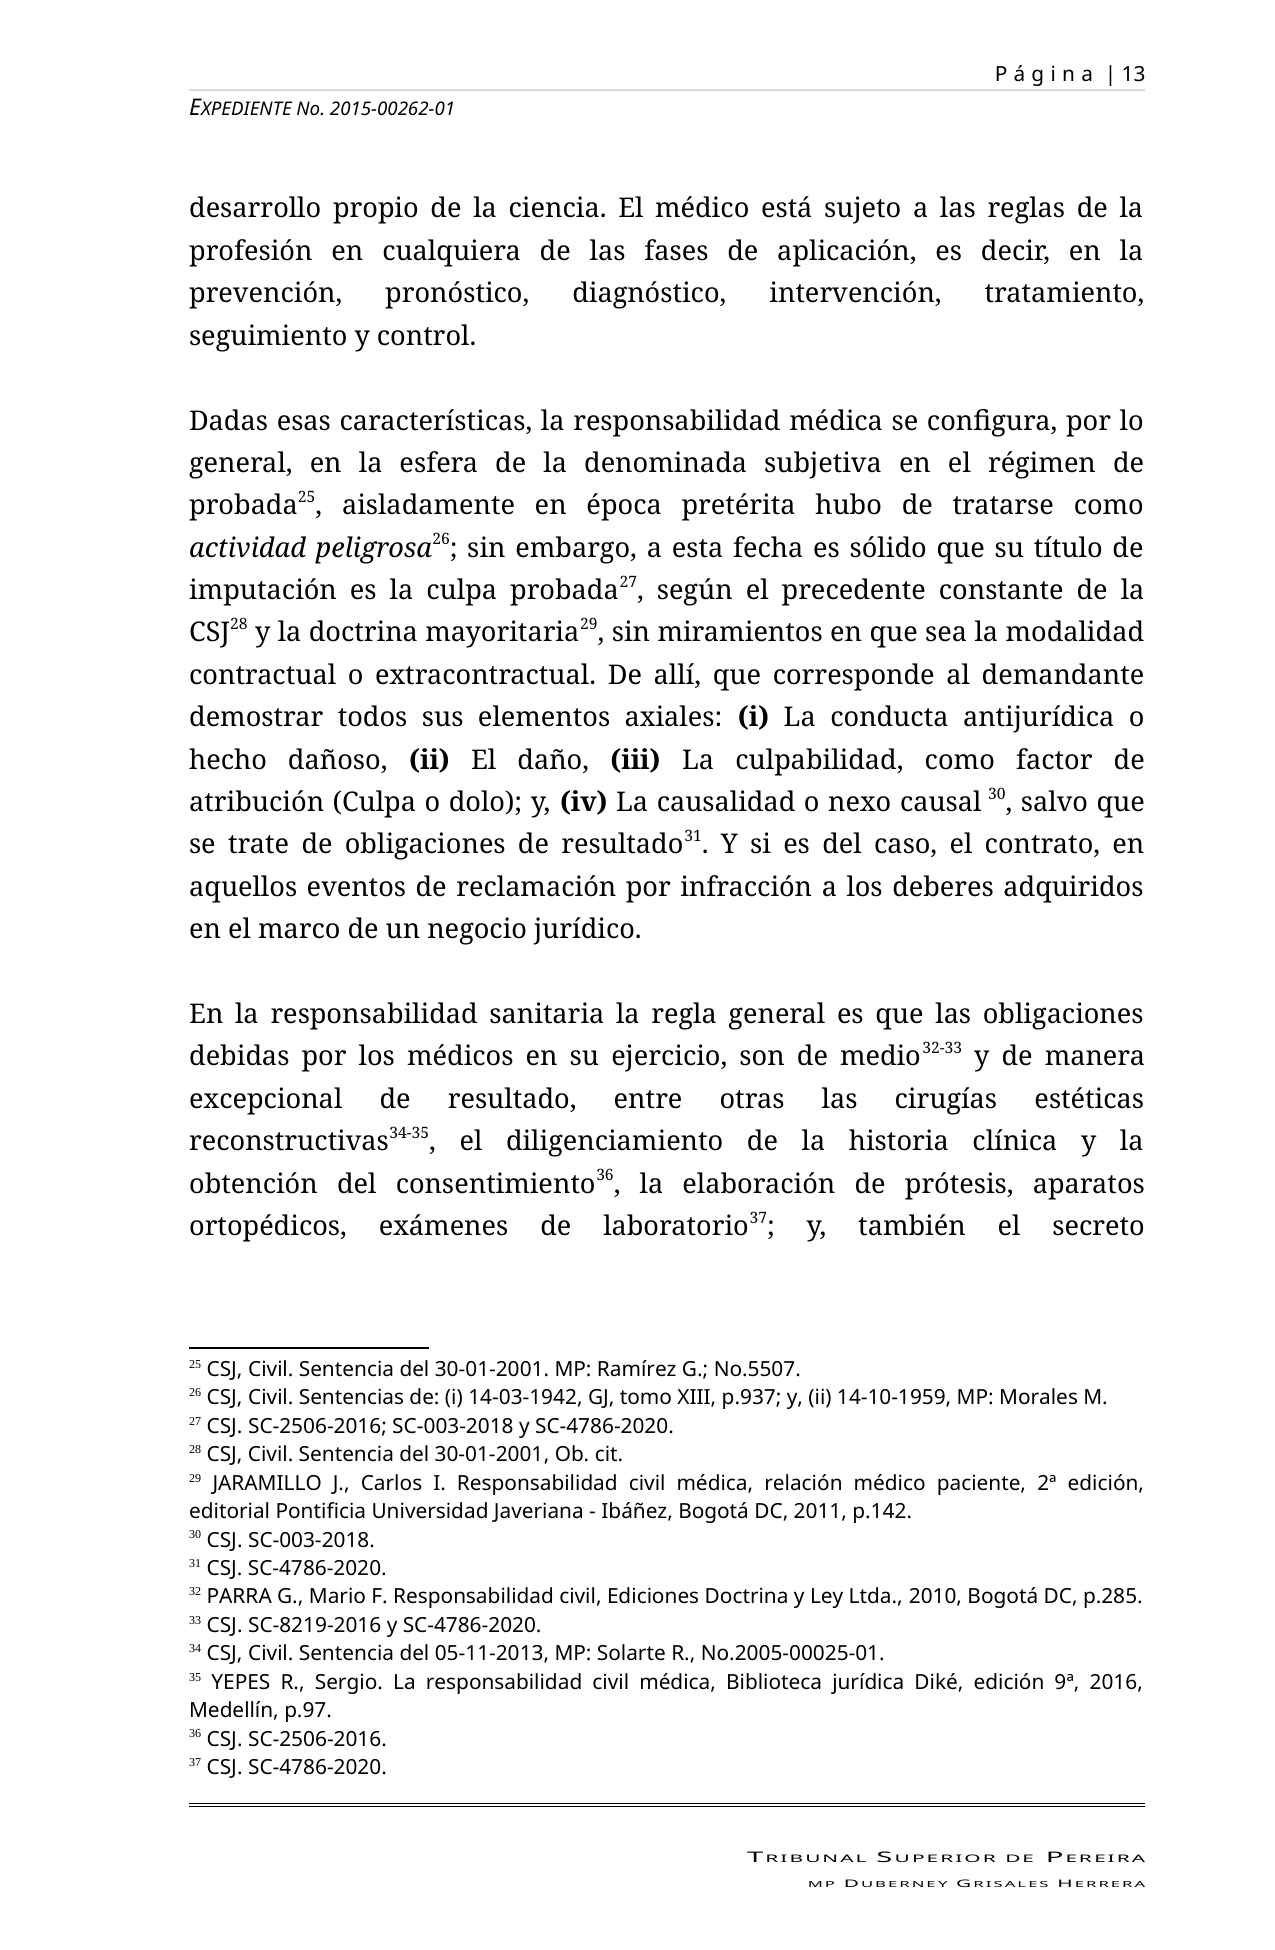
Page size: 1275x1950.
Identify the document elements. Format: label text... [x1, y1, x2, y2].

text En la responsabilidad sanitaria la regla general es que las obligaciones debidas por los médicos en su ejercicio, son de medio- y de manera excepcional de resultado, entre otras las cirugías estéticas reconstructivas-, el diligenciamiento de la historia clínica y la obtención del consentimiento, la elaboración de prótesis, aparatos ortopédicos, exámenes de laboratorio; y, también el secreto profesional, entre otros; distinción reiterada en diferentes decisiones. [189, 994, 1145, 1243]
text Dadas esas características, la responsabilidad médica se configura, por lo general, en la esfera de la denominada subjetiva en el régimen de probada, aisladamente en época pretérita hubo de tratarse como actividad peligrosa; sin embargo, a esta fecha es sólido que su título de imputación es la culpa probada, según el precedente constante de la CSJ y la doctrina mayoritaria, sin miramientos en que sea la modalidad contractual o extracontractual. De allí, que corresponde al demandante demostrar todos sus elementos axiales: (i) La conducta antijurídica o hecho dañoso, (ii) El daño, (iii) La culpabilidad, como factor de atribución (Culpa o dolo); y, (iv) La causalidad o nexo causal , salvo que se trate de obligaciones de resultado. Y si es del caso, el contrato, en aquellos eventos de reclamación por infracción a los deberes adquiridos en el marco de un negocio jurídico. [189, 401, 1145, 947]
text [189, 189, 1145, 353]
